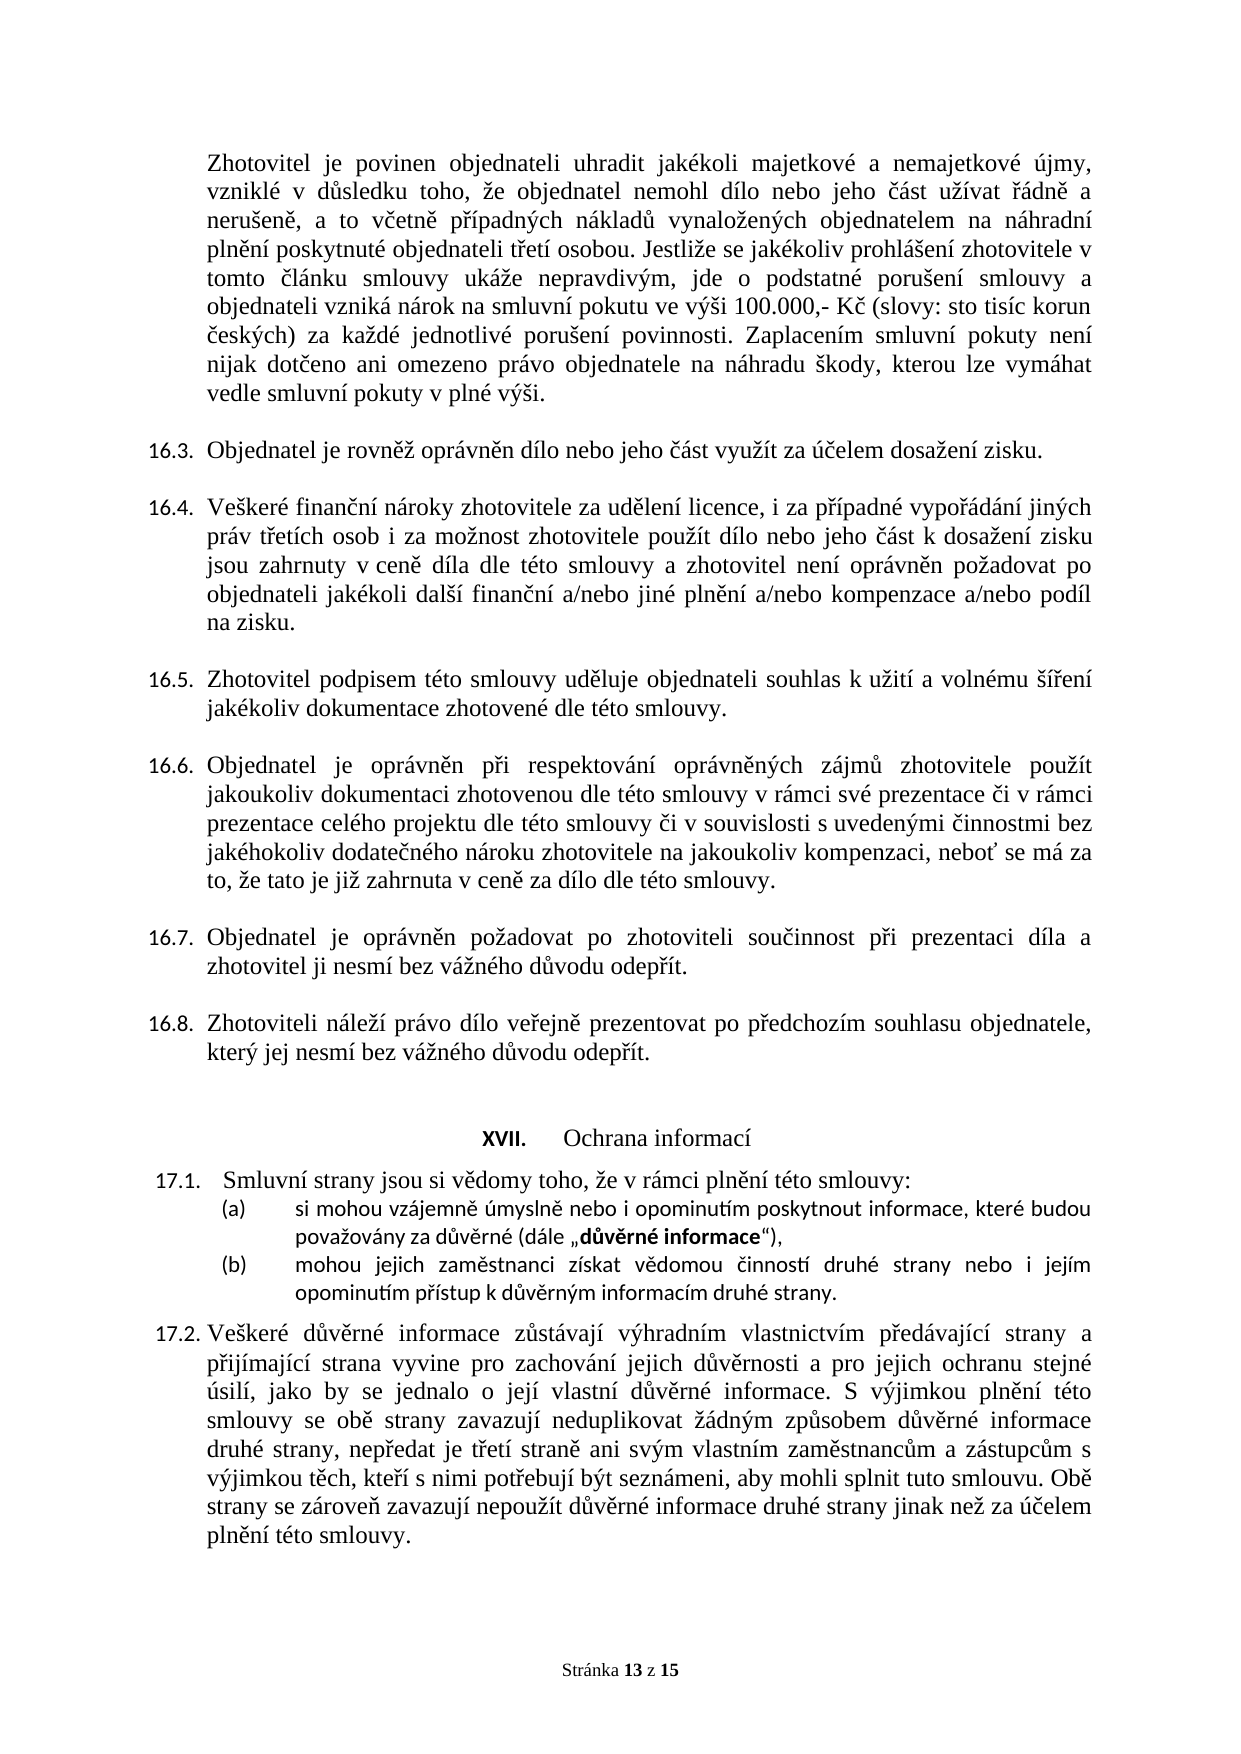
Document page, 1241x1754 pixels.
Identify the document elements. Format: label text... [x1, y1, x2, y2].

text (b) mohou jejich zaměstnanci získat vědomou činností druhé strany nebo i jejím opominutím přístup k důvěrným informacím druhé strany. [221, 1250, 1093, 1306]
text (a) si mohou vzájemně úmyslně nebo i opominutím poskytnout informace, které budou považovány za důvěrné (dále „důvěrné informace“), [221, 1194, 1093, 1250]
